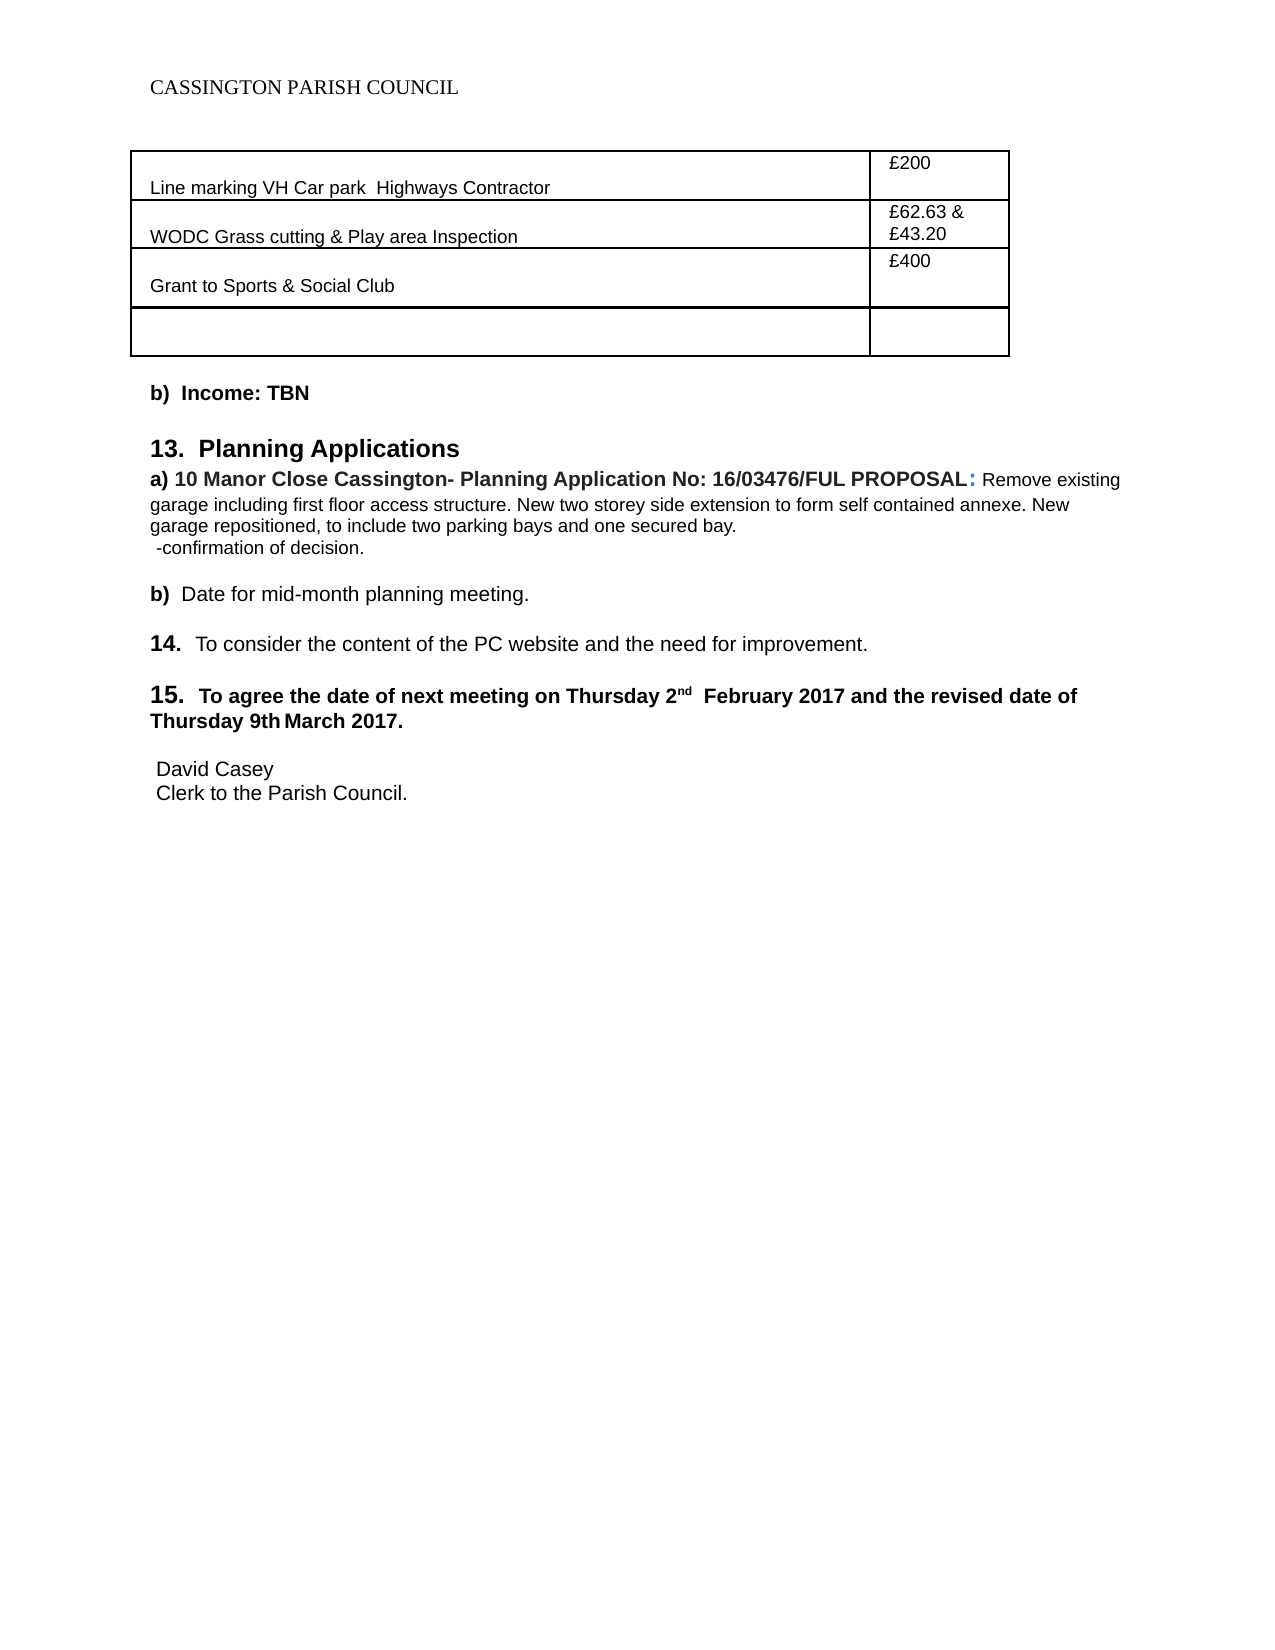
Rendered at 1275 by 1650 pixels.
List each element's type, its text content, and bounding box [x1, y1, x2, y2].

text David Casey [150, 757, 1125, 781]
text 14. To consider the content of the PC website and the need for improvement. [150, 630, 1169, 657]
table_header Line marking VH Car park Highways Contractor [132, 152, 869, 199]
table_cell [132, 309, 869, 355]
table_cell £400 [871, 249, 1008, 306]
text 15. To agree the date of next meeting on Thursday 2nd February 2017 and the revised date of Thursday 9th March 2017. [150, 681, 1125, 733]
table_cell [871, 309, 1008, 355]
table_cell WODC Grass cutting & Play area Inspection [132, 201, 869, 247]
text Clerk to the Parish Council. [150, 781, 1125, 805]
table_header £200 [871, 152, 1008, 199]
text -confirmation of decision. [150, 537, 1122, 558]
table_cell Grant to Sports & Social Club [132, 249, 869, 306]
text b) Income: TBN [150, 381, 1125, 405]
subtitle a) 10 Manor Close Cassington- Planning Application No: 16/03476/FUL PROPOSAL: Remove existing garage including first floor access structure. New two storey side extension to form self contained annexe. New garage repositioned, to include two parking bays and one secured bay. [150, 462, 1125, 537]
text b) Date for mid-month planning meeting. [150, 582, 1169, 606]
table_cell £62.63 & £43.20 [871, 201, 1008, 247]
text 13. Planning Applications [150, 434, 1125, 462]
